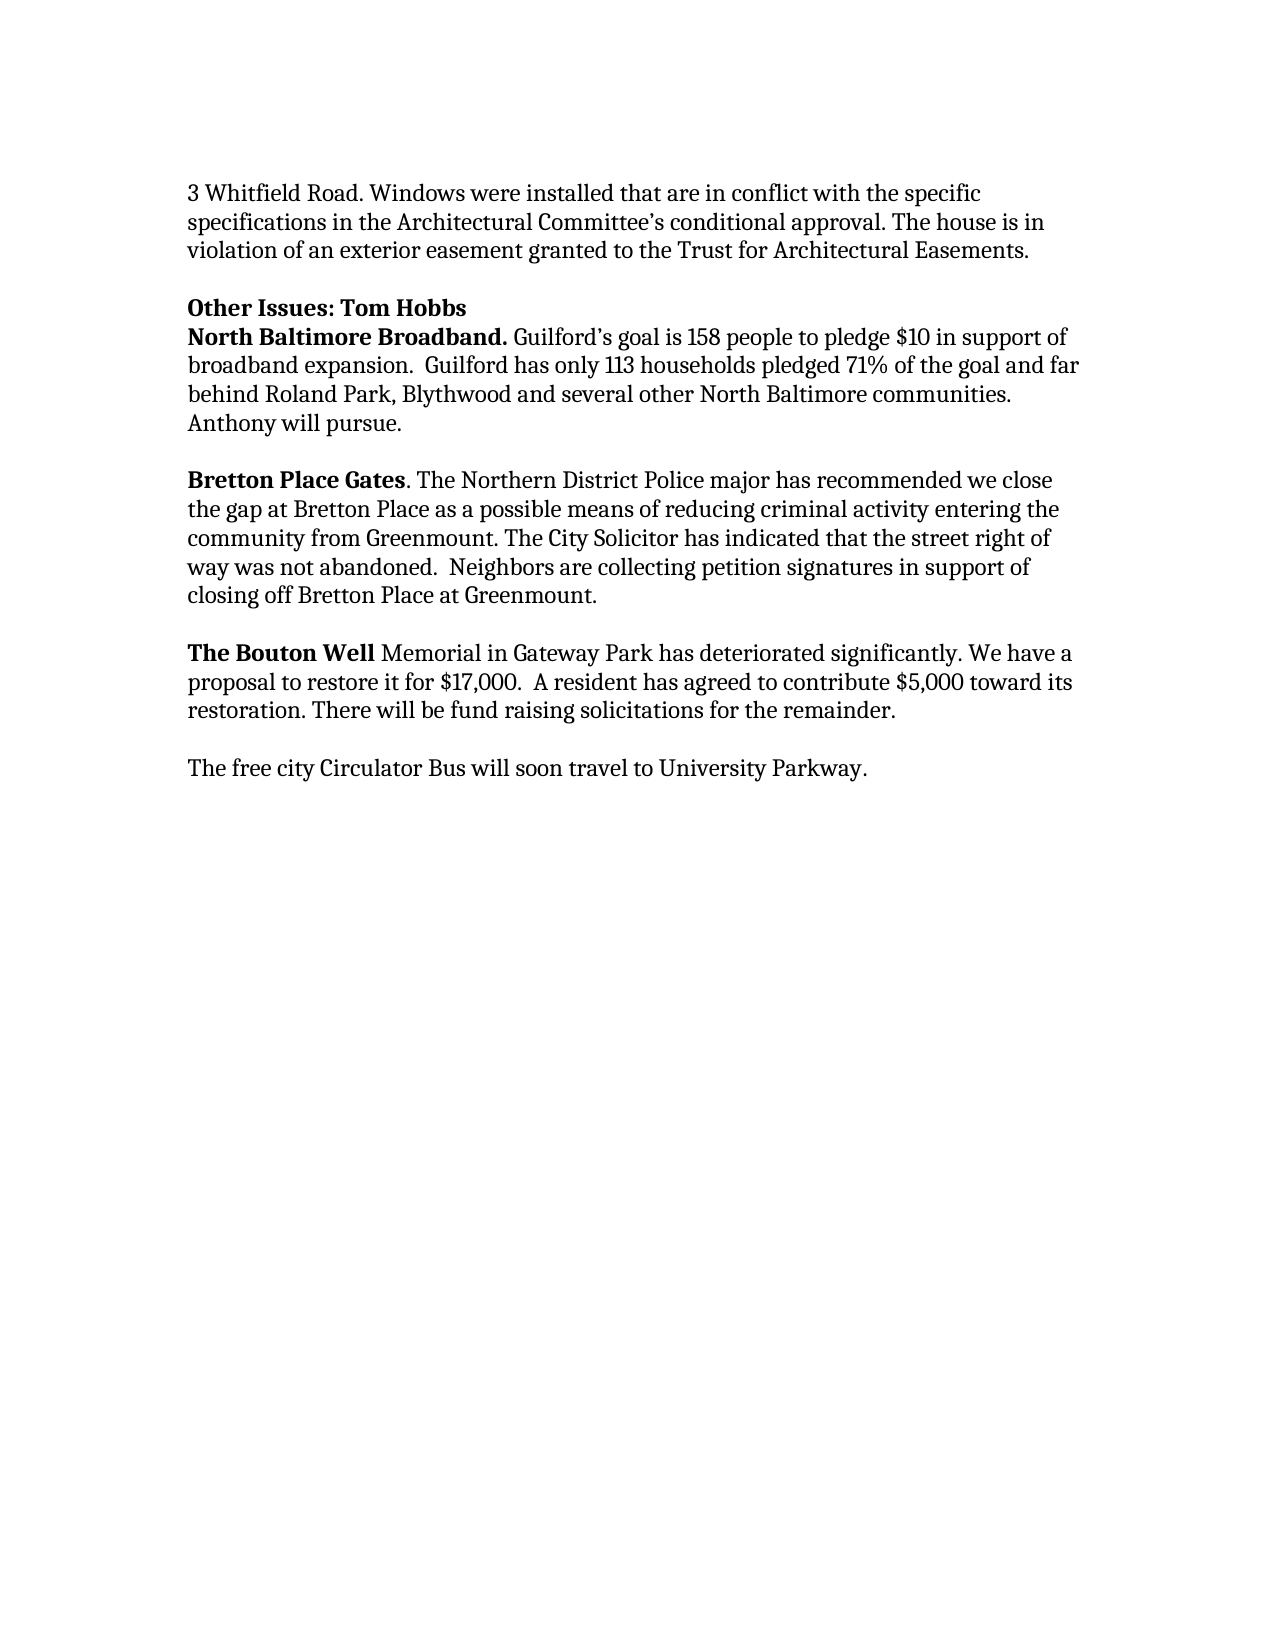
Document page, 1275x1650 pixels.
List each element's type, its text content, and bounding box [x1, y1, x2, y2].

text Bretton Place Gates. The Northern District Police major has recommended we close the gap at Bretton Place as a possible means of reducing criminal activity entering the community from Greenmount. The City Solicitor has indicated that the street right of way was not abandoned. Neighbors are collecting petition signatures in support of closing off Bretton Place at Greenmount. [187, 466, 1087, 610]
text North Baltimore Broadband. Guilford’s goal is 158 people to pledge $10 in support of broadband expansion. Guilford has only 113 households pledged 71% of the goal and far behind Roland Park, Blythwood and several other North Baltimore communities. Anthony will pursue. [187, 322, 1087, 437]
text 3 Whitfield Road. Windows were installed that are in conflict with the specific specifications in the Architectural Committee’s conditional approval. The house is in violation of an exterior easement granted to the Trust for Architectural Easements. [187, 179, 1087, 265]
text The free city Circulator Bus will soon travel to University Parkway. [187, 754, 1087, 782]
text Other Issues: Tom Hobbs [187, 294, 1087, 322]
text The Bouton Well Memorial in Gateway Park has deteriorated significantly. We have a proposal to restore it for $17,000. A resident has agreed to contribute $5,000 toward its restoration. There will be fund raising solicitations for the remainder. [187, 639, 1087, 725]
